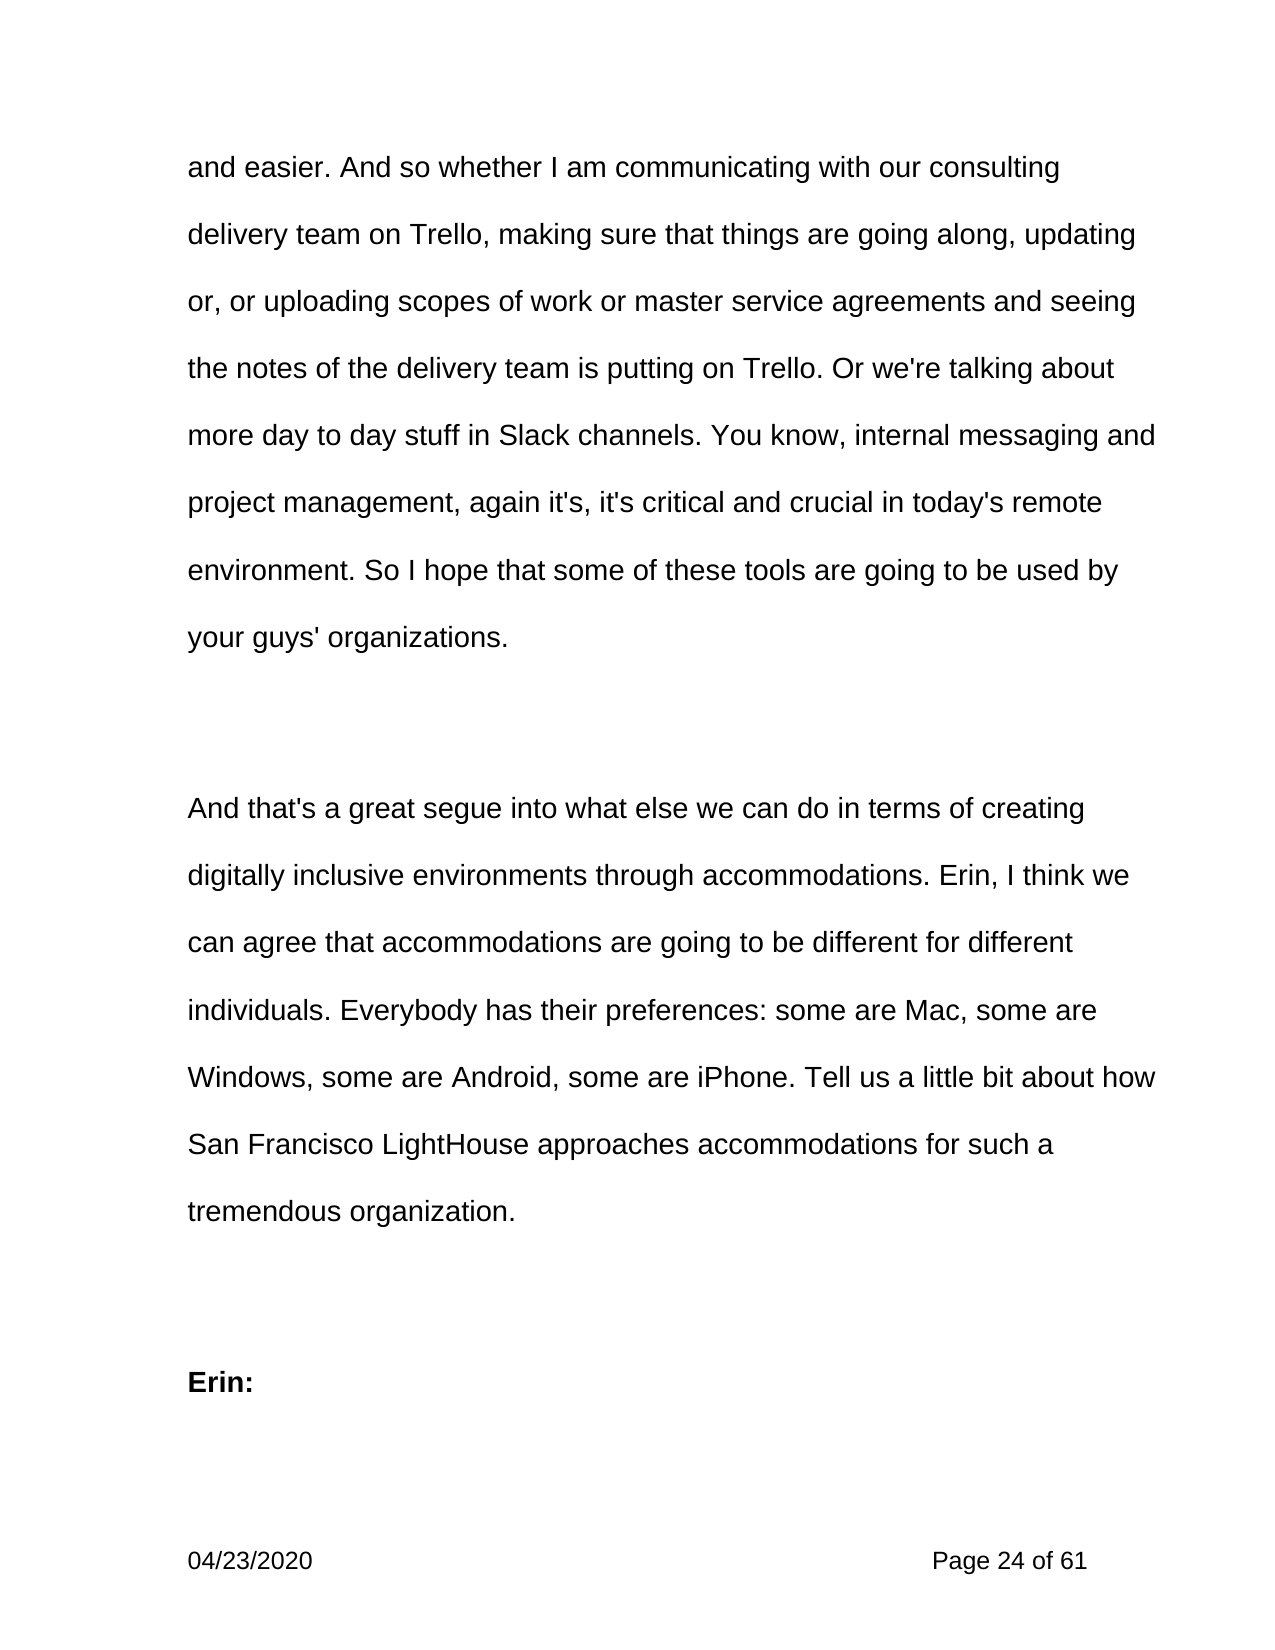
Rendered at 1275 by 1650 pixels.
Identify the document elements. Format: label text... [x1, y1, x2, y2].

text And that's a great segue into what else we can do in terms of creating digitally inclusive environments through accommodations. Erin, I think we can agree that accommodations are going to be different for different individuals. Everybody has their preferences: some are Mac, some are Windows, some are Android, some are iPhone. Tell us a little bit about how San Francisco LightHouse approaches accommodations for such a tremendous organization. [187, 791, 1163, 1227]
text Erin: [187, 1365, 1163, 1399]
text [187, 150, 1163, 653]
